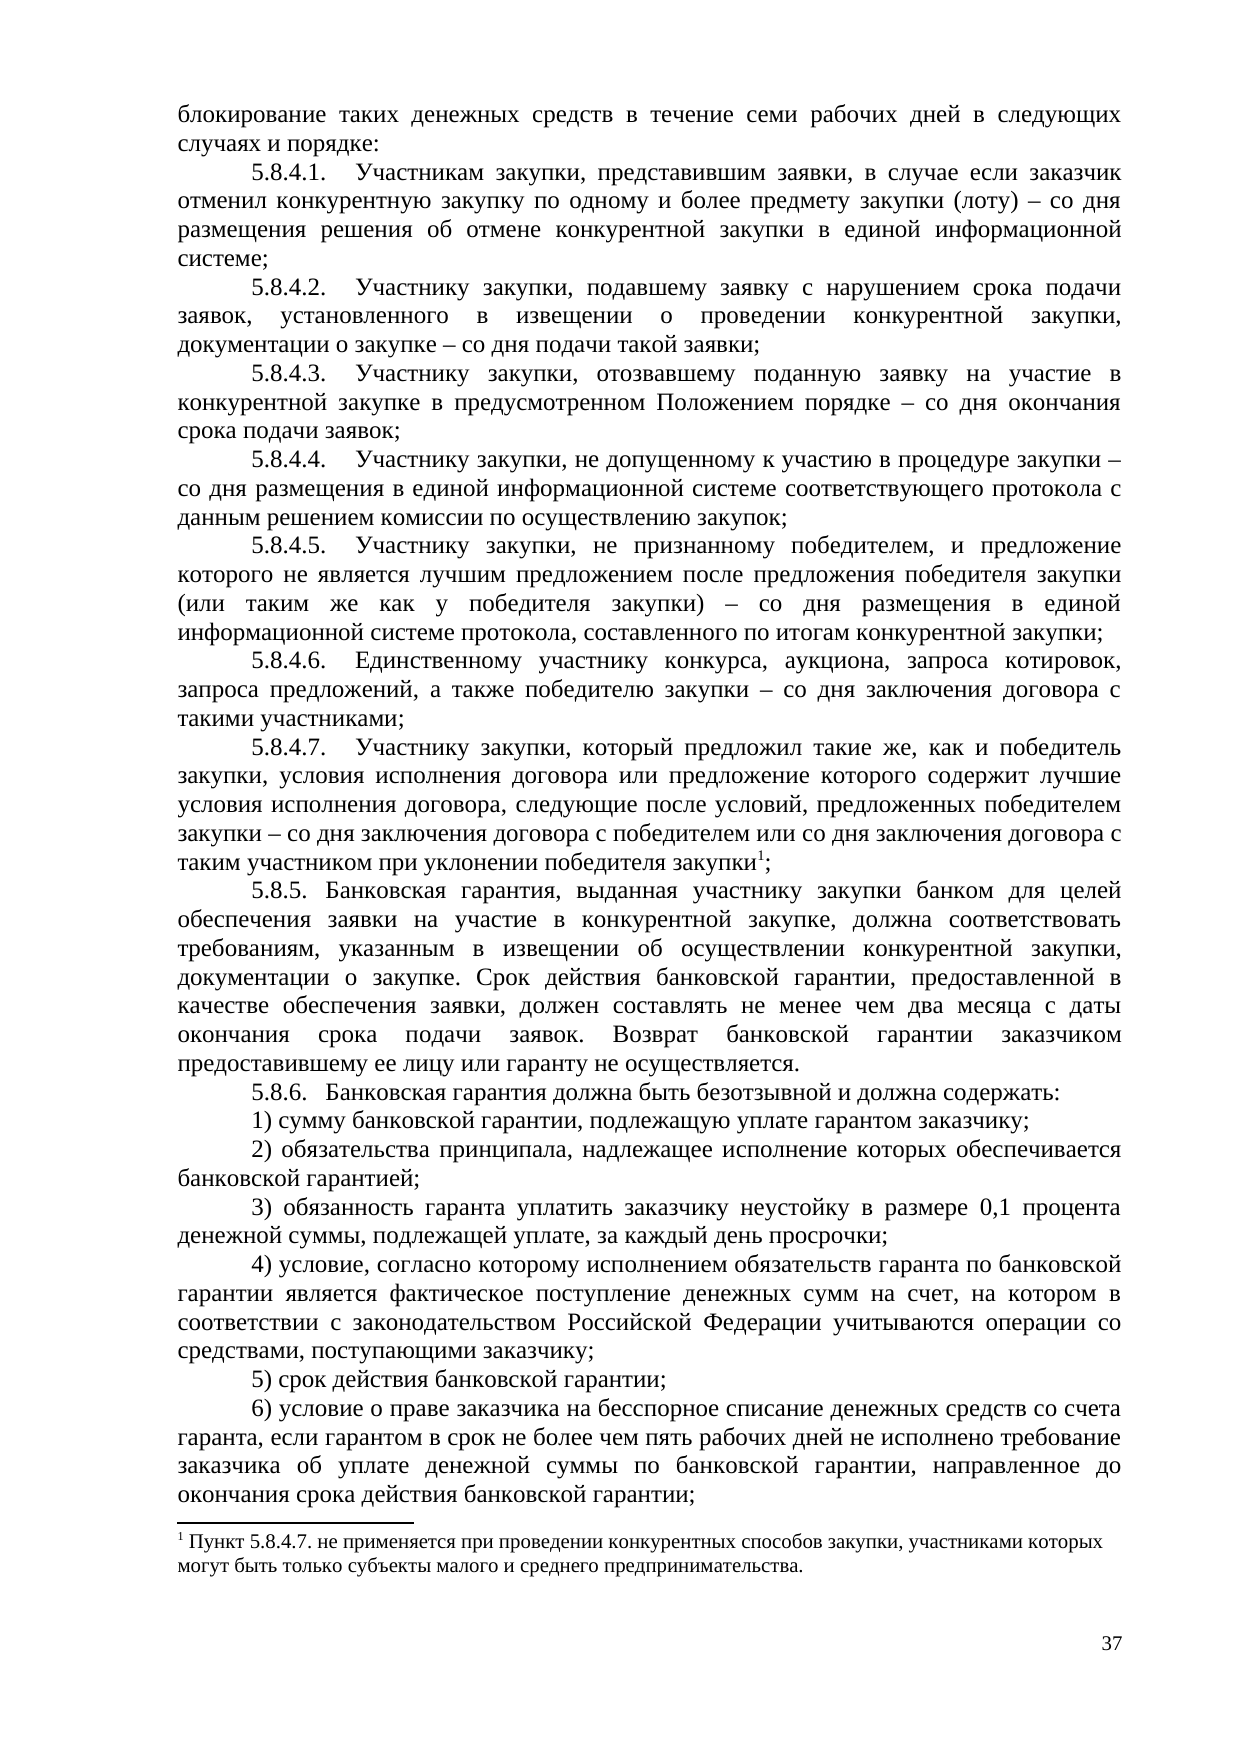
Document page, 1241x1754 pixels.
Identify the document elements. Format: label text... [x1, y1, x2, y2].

list 5) срок действия банковской гарантии; [177, 1364, 1122, 1393]
list Участнику закупки, отозвавшему поданную заявку на участие в конкурентной закупке в предусмотренном Положением порядке – со дня окончания срока подачи заявок; [177, 358, 1122, 444]
list Единственному участнику конкурса, аукциона, запроса котировок, запроса предложений, а также победителю закупки – со дня заключения договора с такими участниками; [177, 645, 1122, 732]
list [177, 99, 1122, 157]
list Банковская гарантия должна быть безотзывной и должна содержать: [177, 1077, 1122, 1105]
list 2) обязательства принципала, надлежащее исполнение которых обеспечивается банковской гарантией; [177, 1134, 1122, 1192]
list Участнику закупки, подавшему заявку с нарушением срока подачи заявок, установленного в извещении о проведении конкурентной закупки, документации о закупке – со дня подачи такой заявки; [177, 272, 1122, 358]
list 1) сумму банковской гарантии, подлежащую уплате гарантом заказчику; [177, 1105, 1122, 1134]
list Участнику закупки, не признанному победителем, и предложение которого не является лучшим предложением после предложения победителя закупки (или таким же как у победителя закупки) – со дня размещения в единой информационной системе протокола, составленного по итогам конкурентной закупки; [177, 530, 1122, 645]
list 4) условие, согласно которому исполнением обязательств гаранта по банковской гарантии является фактическое поступление денежных сумм на счет, на котором в соответствии с законодательством Российской Федерации учитываются операции со средствами, поступающими заказчику; [177, 1249, 1122, 1364]
list 3) обязанность гаранта уплатить заказчику неустойку в размере 0,1 процента денежной суммы, подлежащей уплате, за каждый день просрочки; [177, 1192, 1122, 1249]
list 6) условие о праве заказчика на бесспорное списание денежных средств со счета гаранта, если гарантом в срок не более чем пять рабочих дней не исполнено требование заказчика об уплате денежной суммы по банковской гарантии, направленное до окончания срока действия банковской гарантии; [177, 1393, 1122, 1508]
list Банковская гарантия, выданная участнику закупки банком для целей обеспечения заявки на участие в конкурентной закупке, должна соответствовать требованиям, указанным в извещении об осуществлении конкурентной закупки, документации о закупке. Срок действия банковской гарантии, предоставленной в качестве обеспечения заявки, должен составлять не менее чем два месяца с даты окончания срока подачи заявок. Возврат банковской гарантии заказчиком предоставившему ее лицу или гаранту не осуществляется. [177, 875, 1122, 1077]
list Участнику закупки, не допущенному к участию в процедуре закупки – со дня размещения в единой информационной системе соответствующего протокола с данным решением комиссии по осуществлению закупок; [177, 444, 1122, 530]
list Участнику закупки, который предложил такие же, как и победитель закупки, условия исполнения договора или предложение которого содержит лучшие условия исполнения договора, следующие после условий, предложенных победителем закупки – со дня заключения договора с победителем или со дня заключения договора с таким участником при уклонении победителя закупки; [177, 732, 1122, 875]
list Участникам закупки, представившим заявки, в случае если заказчик отменил конкурентную закупку по одному и более предмету закупки (лоту) – со дня размещения решения об отмене конкурентной закупки в единой информационной системе; [177, 157, 1122, 272]
